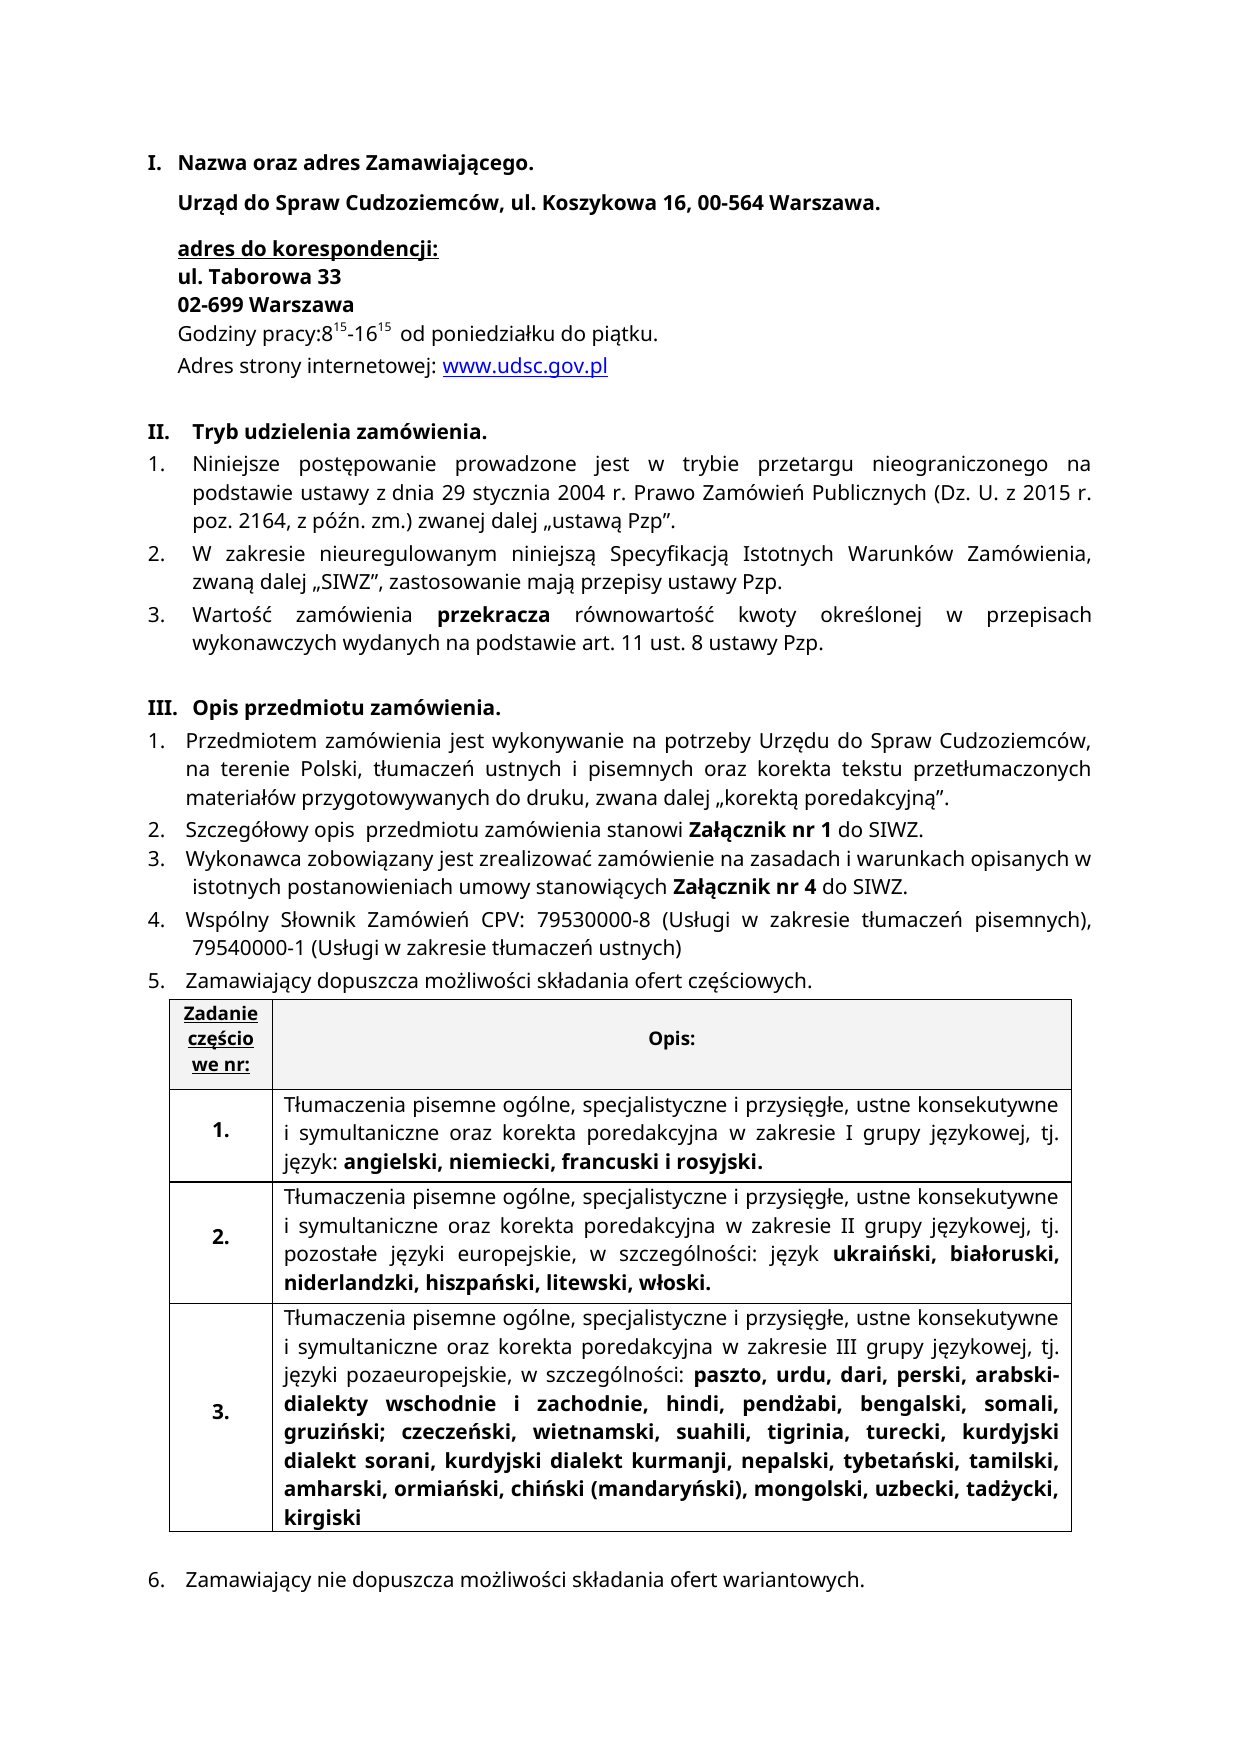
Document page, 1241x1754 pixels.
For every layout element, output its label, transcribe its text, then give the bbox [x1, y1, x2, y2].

table_cell 2. [170, 1183, 272, 1302]
text 02-699 Warszawa [148, 291, 1093, 319]
list Przedmiotem zamówienia jest wykonywanie na potrzeby Urzędu do Spraw Cudzoziemców, na terenie Polski, tłumaczeń ustnych i pisemnych oraz korekta tekstu przetłumaczonych materiałów przygotowywanych do druku, zwana dalej „korektą poredakcyjną”. [148, 726, 1093, 811]
text III. Opis przedmiotu zamówienia. [148, 693, 1093, 722]
table_cell 1. [170, 1090, 272, 1181]
text Godziny pracy:815-1615 od poniedziałku do piątku. [148, 319, 1093, 347]
list Wspólny Słownik Zamówień CPV: 79530000-8 (Usługi w zakresie tłumaczeń pisemnych), 79540000-1 (Usługi w zakresie tłumaczeń ustnych) [148, 905, 1093, 962]
table_cell Tłumaczenia pisemne ogólne, specjalistyczne i przysięgłe, ustne konsekutywne i symultaniczne oraz korekta poredakcyjna w zakresie II grupy językowej, tj. pozostałe języki europejskie, w szczególności: język ukraiński, białoruski, niderlandzki, hiszpański, litewski, włoski. [273, 1183, 1071, 1302]
text Adres strony internetowej: www.udsc.gov.pl [148, 352, 1093, 380]
table_cell 3. [170, 1304, 272, 1531]
table_header Opis: [273, 1000, 1071, 1089]
list Wykonawca zobowiązany jest zrealizować zamówienie na zasadach i warunkach opisanych w istotnych postanowieniach umowy stanowiących Załącznik nr 4 do SIWZ. [148, 844, 1093, 901]
list Szczegółowy opis przedmiotu zamówienia stanowi Załącznik nr 1 do SIWZ. [148, 816, 1093, 844]
list Zamawiający nie dopuszcza możliwości składania ofert wariantowych. [148, 1565, 1093, 1593]
text adres do korespondencji: [148, 234, 1093, 262]
text II. Tryb udzielenia zamówienia. [148, 417, 1093, 445]
table_cell Tłumaczenia pisemne ogólne, specjalistyczne i przysięgłe, ustne konsekutywne i symultaniczne oraz korekta poredakcyjna w zakresie III grupy językowej, tj. języki pozaeuropejskie, w szczególności: paszto, urdu, dari, perski, arabski-dialekty wschodnie i zachodnie, hindi, pendżabi, bengalski, somali, gruziński; czeczeński, wietnamski, suahili, tigrinia, turecki, kurdyjski dialekt sorani, kurdyjski dialekt kurmanji, nepalski, tybetański, tamilski, amharski, ormiański, chiński (mandaryński), mongolski, uzbecki, tadżycki, kirgiski [273, 1304, 1071, 1531]
list W zakresie nieuregulowanym niniejszą Specyfikacją Istotnych Warunków Zamówienia, zwaną dalej „SIWZ”, zastosowanie mają przepisy ustawy Pzp. [148, 539, 1093, 596]
list Zamawiający dopuszcza możliwości składania ofert częściowych. [148, 966, 1093, 994]
table_cell Tłumaczenia pisemne ogólne, specjalistyczne i przysięgłe, ustne konsekutywne i symultaniczne oraz korekta poredakcyjna w zakresie I grupy językowej, tj. język: angielski, niemiecki, francuski i rosyjski. [273, 1090, 1071, 1181]
list Wartość zamówienia przekracza równowartość kwoty określonej w przepisach wykonawczych wydanych na podstawie art. 11 ust. 8 ustawy Pzp. [148, 600, 1093, 657]
text I. Nazwa oraz adres Zamawiającego. [148, 148, 1093, 176]
text Urząd do Spraw Cudzoziemców, ul. Koszykowa 16, 00-564 Warszawa. [148, 188, 1093, 217]
table_header Zadanie częściowe nr: [170, 1000, 272, 1089]
text ul. Taborowa 33 [148, 262, 1093, 291]
list Niniejsze postępowanie prowadzone jest w trybie przetargu nieograniczonego na podstawie ustawy z dnia 29 stycznia 2004 r. Prawo Zamówień Publicznych (Dz. U. z 2015 r. poz. 2164, z późn. zm.) zwanej dalej „ustawą Pzp”. [148, 449, 1093, 535]
